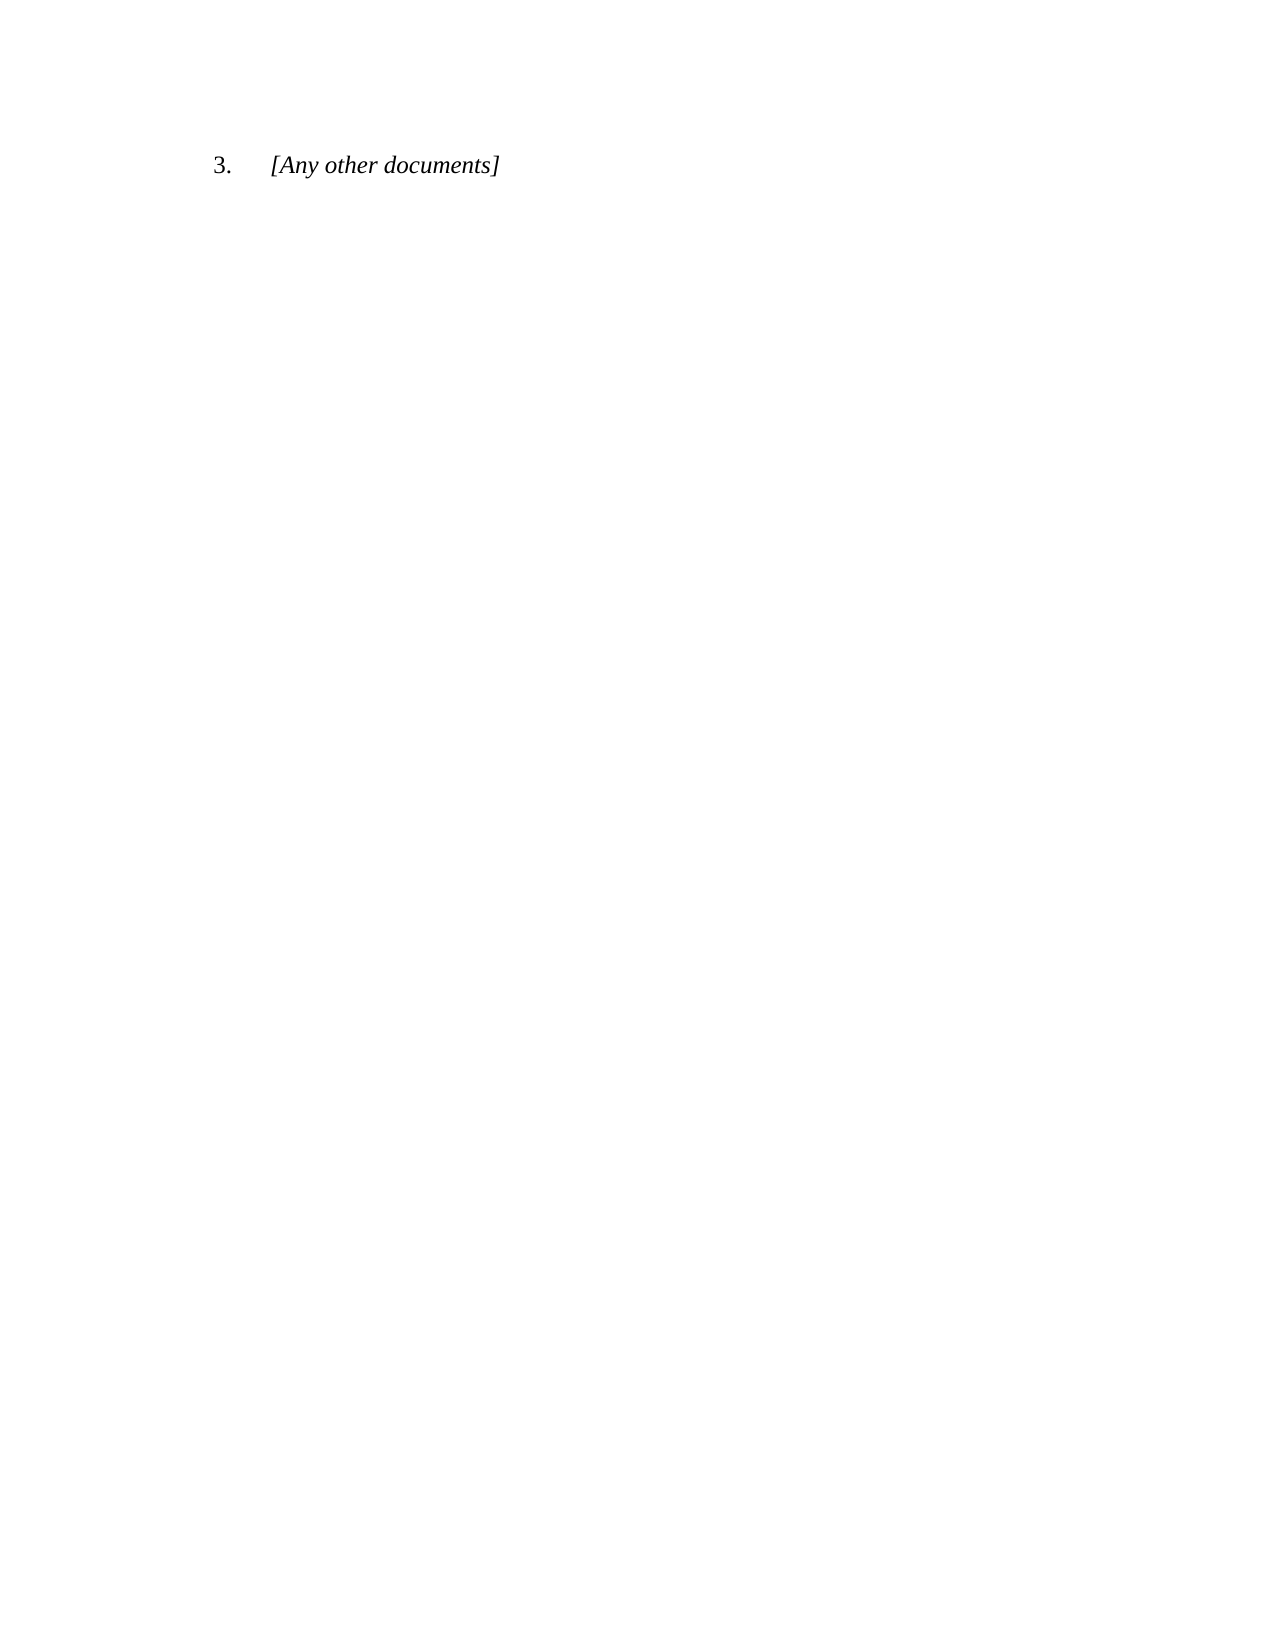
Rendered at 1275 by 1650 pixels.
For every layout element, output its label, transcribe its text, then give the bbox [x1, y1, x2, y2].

list [Any other documents] [213, 150, 1097, 179]
